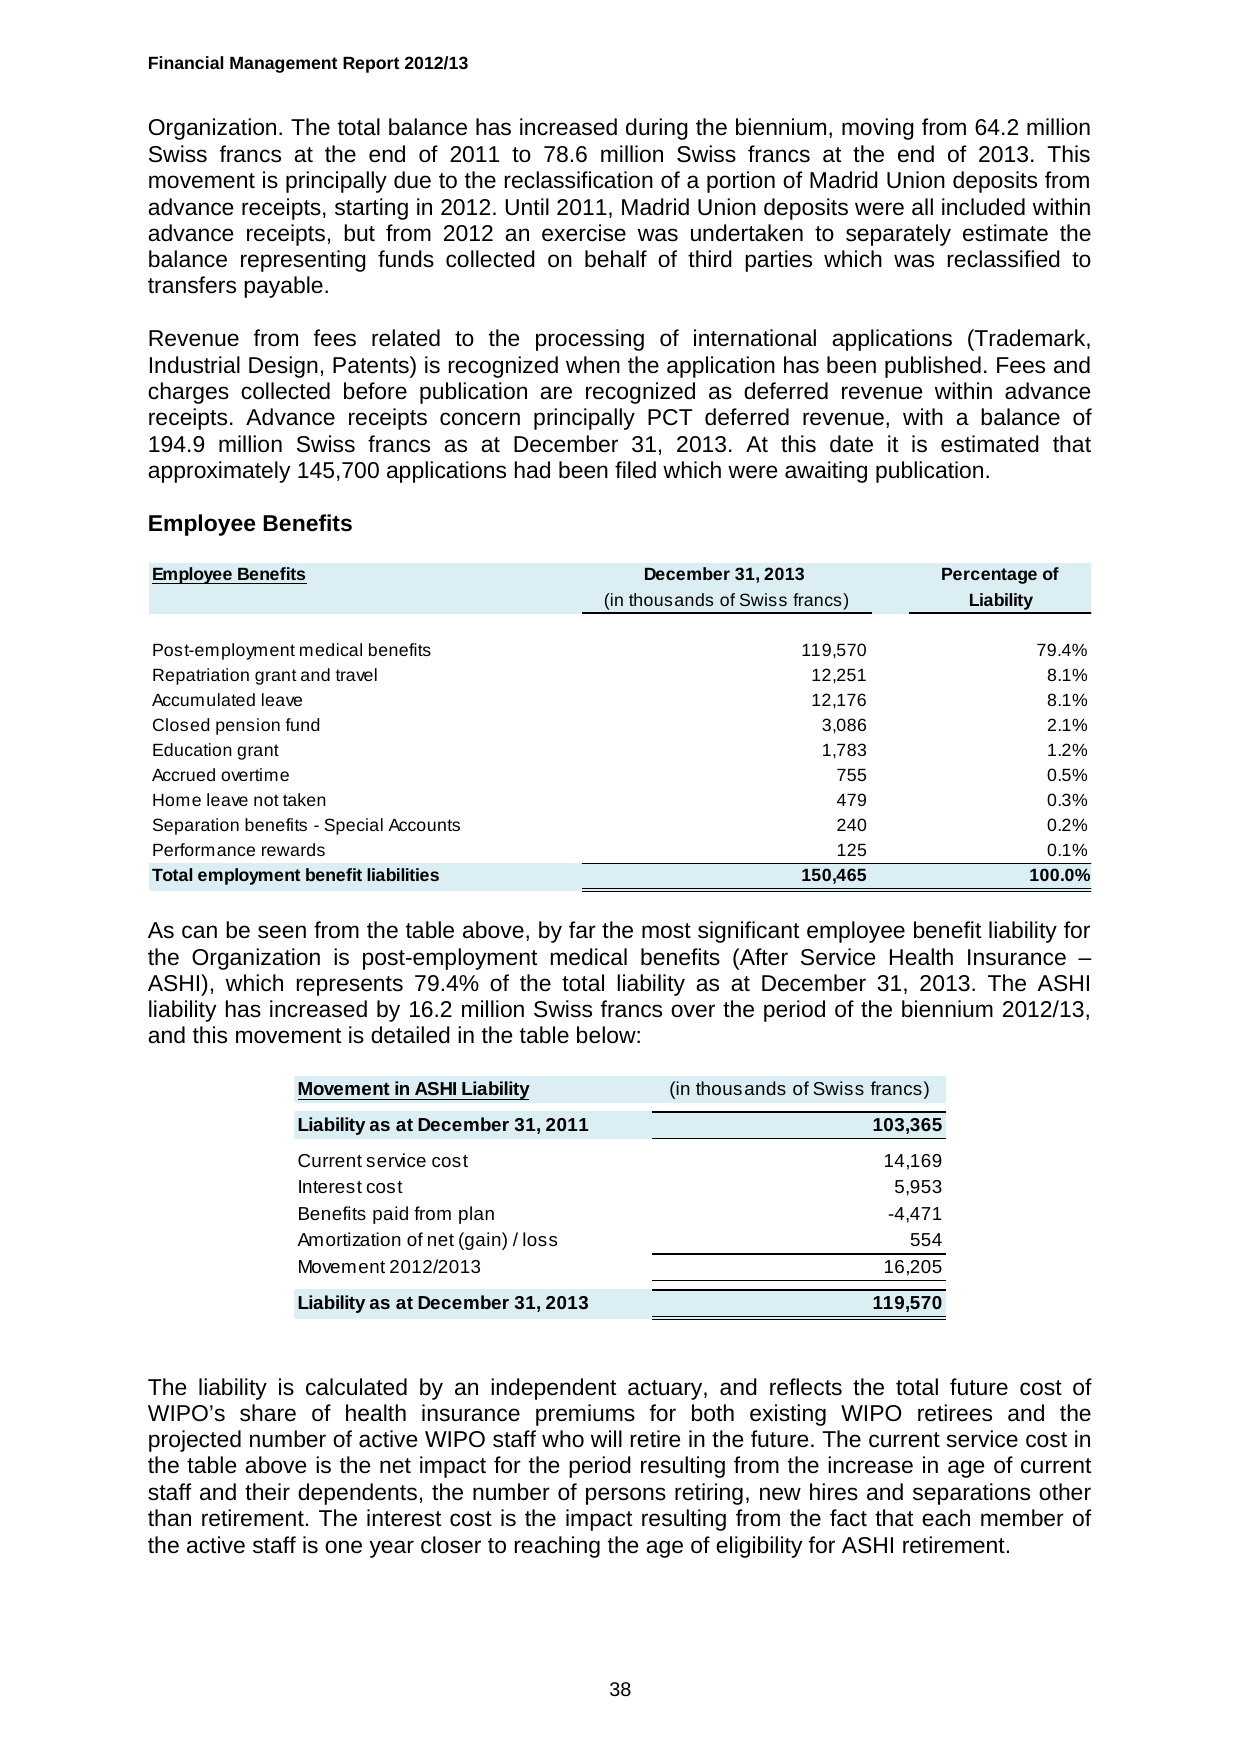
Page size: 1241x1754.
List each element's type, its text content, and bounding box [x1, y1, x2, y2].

text Employee Benefits [148, 510, 1092, 536]
text As can be seen from the table above, by far the most significant employee benefit liability for the Organization is post-employment medical benefits (After Service Health Insurance – ASHI), which represents 79.4% of the total liability as at December 31, 2013. The ASHI liability has increased by 16.2 million Swiss francs over the period of the biennium 2012/13, and this movement is detailed in the table below: [148, 917, 1092, 1049]
text Revenue from fees related to the processing of international applications (Trademark, Industrial Design, Patents) is recognized when the application has been published. Fees and charges collected before publication are recognized as deferred revenue within advance receipts. Advance receipts concern principally PCT deferred revenue, with a balance of 194.9 million Swiss francs as at December 31, 2013. At this date it is estimated that approximately 145,700 applications had been filed which were awaiting publication. [148, 325, 1092, 483]
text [148, 114, 1092, 299]
text The liability is calculated by an independent actuary, and reflects the total future cost of WIPO’s share of health insurance premiums for both existing WIPO retirees and the projected number of active WIPO staff who will retire in the future. The current service cost in the table above is the net impact for the period resulting from the increase in age of current staff and their dependents, the number of persons retiring, new hires and separations other than retirement. The interest cost is the impact resulting from the fact that each member of the active staff is one year closer to reaching the age of eligibility for ASHI retirement. [148, 1373, 1092, 1558]
